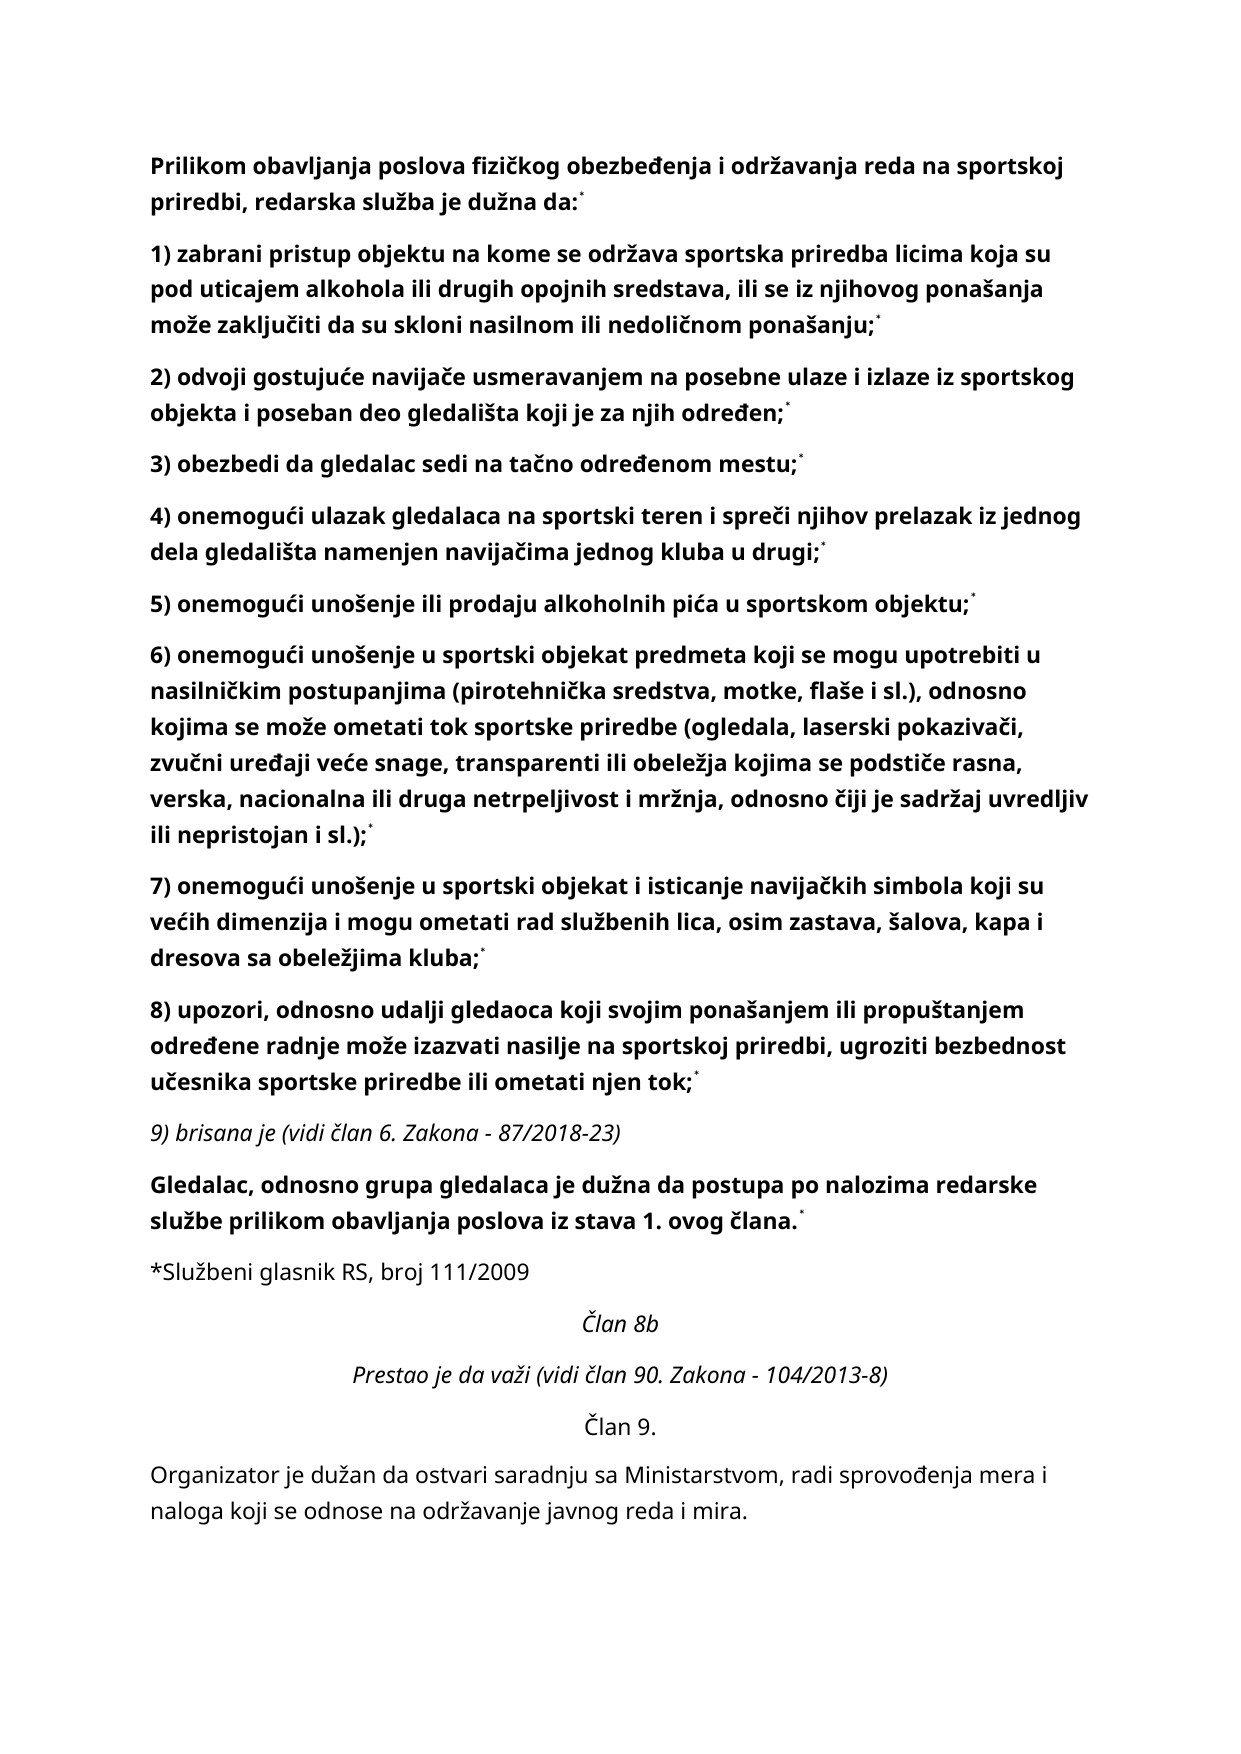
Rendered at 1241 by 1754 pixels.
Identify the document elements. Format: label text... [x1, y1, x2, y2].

text 9) brisana je (vidi član 6. Zakona - 87/2018-23) [150, 1117, 1090, 1148]
text Član 8b [150, 1308, 1090, 1339]
text Član 9. [150, 1411, 1090, 1442]
text 1) zabrani pristup objektu na kome se održava sportska priredba licima koja su pod uticajem alkohola ili drugih opojnih sredstava, ili se iz njihovog ponašanja može zaključiti da su skloni nasilnom ili nedoličnom ponašanju;* [150, 237, 1090, 341]
text 3) obezbedi da gledalac sedi na tačno određenom mestu;* [150, 448, 1090, 480]
text 7) onemogući unošenje u sportski objekat i isticanje navijačkih simbola koji su većih dimenzija i mogu ometati rad službenih lica, osim zastava, šalova, kapa i dresova sa obeležjima kluba;* [150, 870, 1090, 973]
text Prestao je da važi (vidi član 90. Zakona - 104/2013-8) [150, 1359, 1090, 1391]
text 4) onemogući ulazak gledalaca na sportski teren i spreči njihov prelazak iz jednog dela gledališta namenjen navijačima jednog kluba u drugi;* [150, 500, 1090, 567]
text 8) upozori, odnosno udalji gledaoca koji svojim ponašanjem ili propuštanjem određene radnje može izazvati nasilje na sportskoj priredbi, ugroziti bezbednost učesnika sportske priredbe ili ometati njen tok;* [150, 994, 1090, 1097]
text Organizator je dužan da ostvari saradnju sa Ministarstvom, radi sprovođenja mera i naloga koji se odnose na održavanje javnog reda i mira. [150, 1459, 1090, 1527]
text 6) onemogući unošenje u sportski objekat predmeta koji se mogu upotrebiti u nasilničkim postupanjima (pirotehnička sredstva, motke, flaše i sl.), odnosno kojima se može ometati tok sportske priredbe (ogledala, laserski pokazivači, zvučni uređaji veće snage, transparenti ili obeležja kojima se podstiče rasna, verska, nacionalna ili druga netrpeljivost i mržnja, odnosno čiji je sadržaj uvredljiv ili nepristojan i sl.);* [150, 639, 1090, 850]
text *Službeni glasnik RS, broj 111/2009 [150, 1256, 1090, 1287]
text Gledalac, odnosno grupa gledalaca je dužna da postupa po nalozima redarske službe prilikom obavljanja poslova iz stava 1. ovog člana.* [150, 1169, 1090, 1236]
text 5) onemogući unošenje ili prodaju alkoholnih pića u sportskom objektu;* [150, 587, 1090, 619]
text 2) odvoji gostujuće navijače usmeravanjem na posebne ulaze i izlaze iz sportskog objekta i poseban deo gledališta koji je za njih određen;* [150, 361, 1090, 428]
text Prilikom obavljanja poslova fizičkog obezbeđenja i održavanja reda na sportskoj priredbi, redarska služba je dužna da:* [150, 150, 1090, 217]
